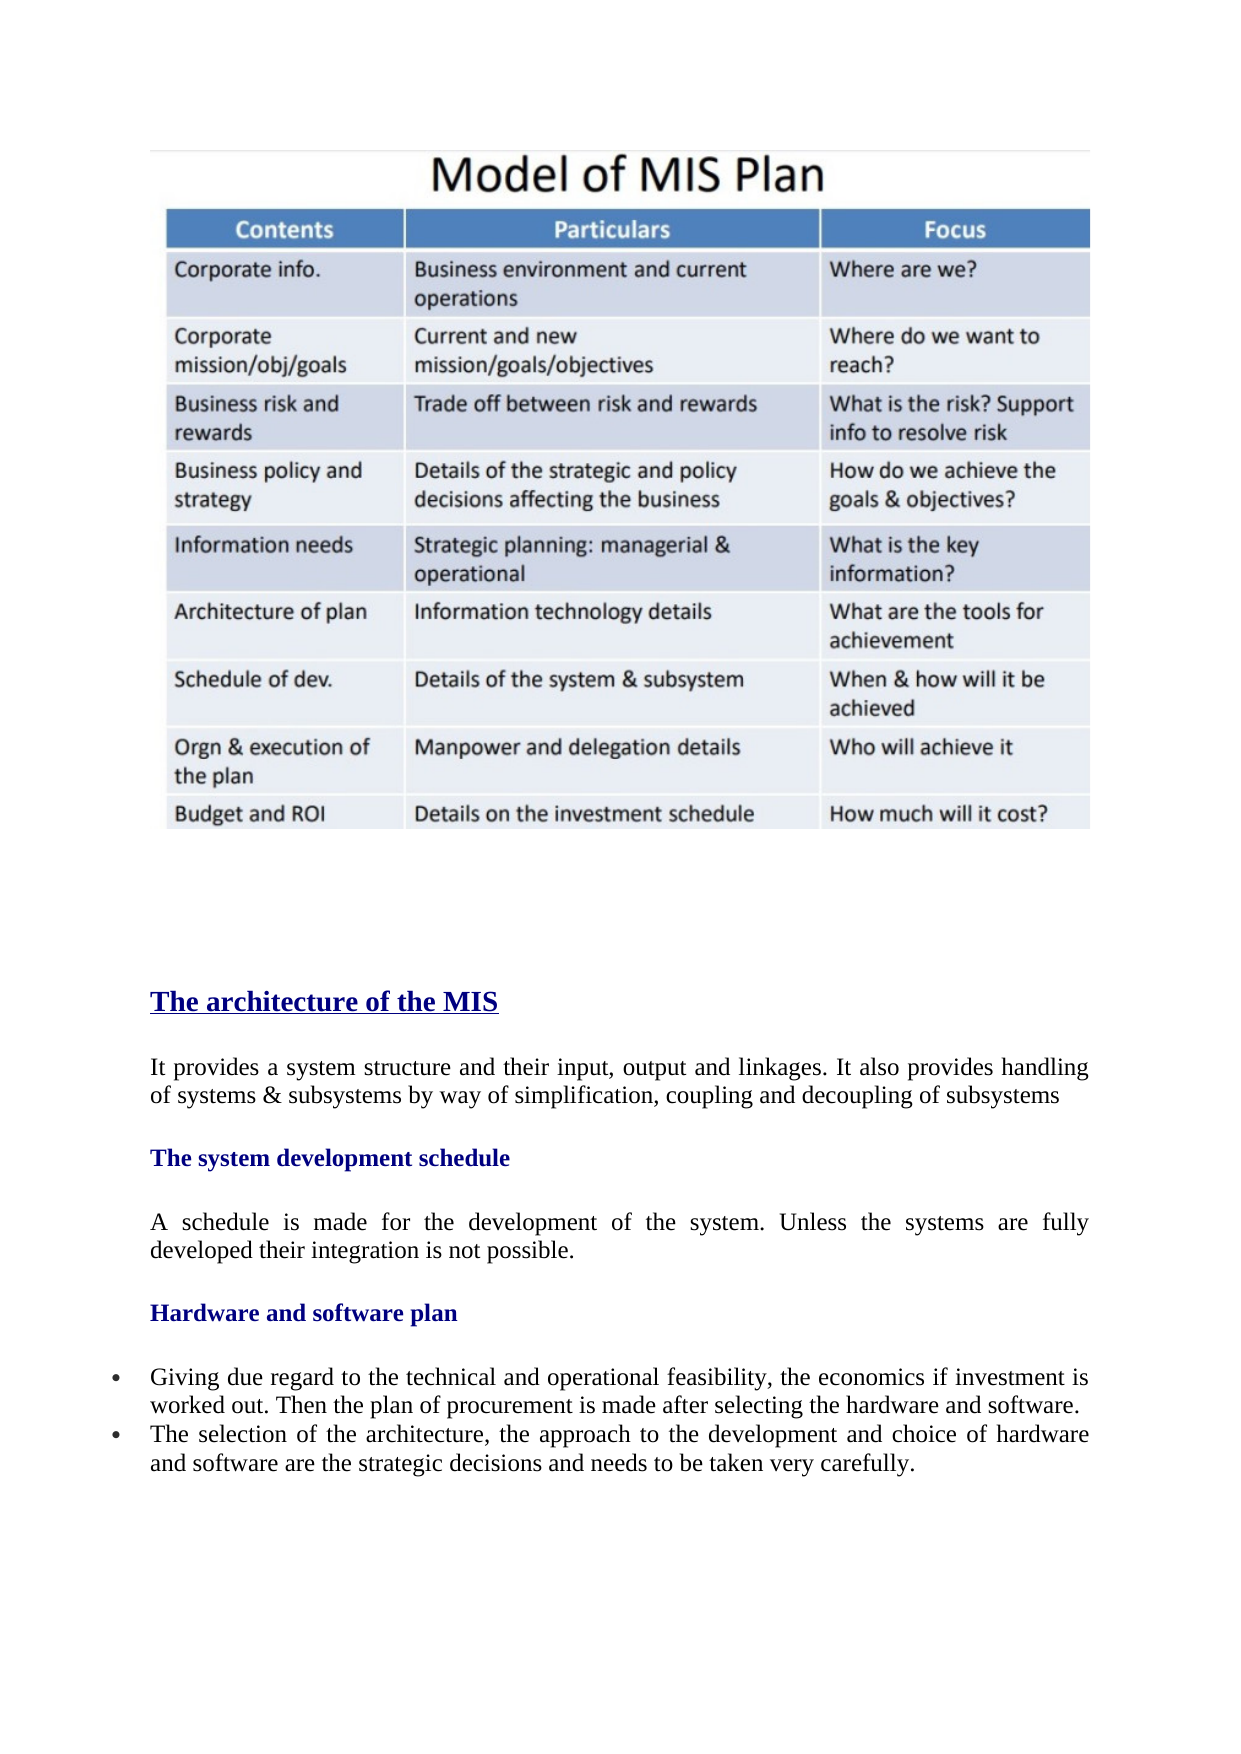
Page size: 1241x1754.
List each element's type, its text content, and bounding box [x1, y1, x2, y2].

picture [150, 150, 1091, 829]
list The selection of the architecture, the approach to the development and choice of hardware and software are the strategic decisions and needs to be taken very carefully. [112, 1419, 1090, 1477]
text It provides a system structure and their input, output and linkages. It also provides handling of systems & subsystems by way of simplification, coupling and decoupling of subsystems [150, 1052, 1090, 1109]
text Hardware and software plan [150, 1298, 1090, 1327]
text The architecture of the MIS [150, 984, 1090, 1017]
text A schedule is made for the development of the system. Unless the systems are fully developed their integration is not possible. [150, 1207, 1090, 1264]
text The system development schedule [150, 1143, 1090, 1172]
list Giving due regard to the technical and operational feasibility, the economics if investment is worked out. Then the plan of procurement is made after selecting the hardware and software. [112, 1362, 1090, 1419]
